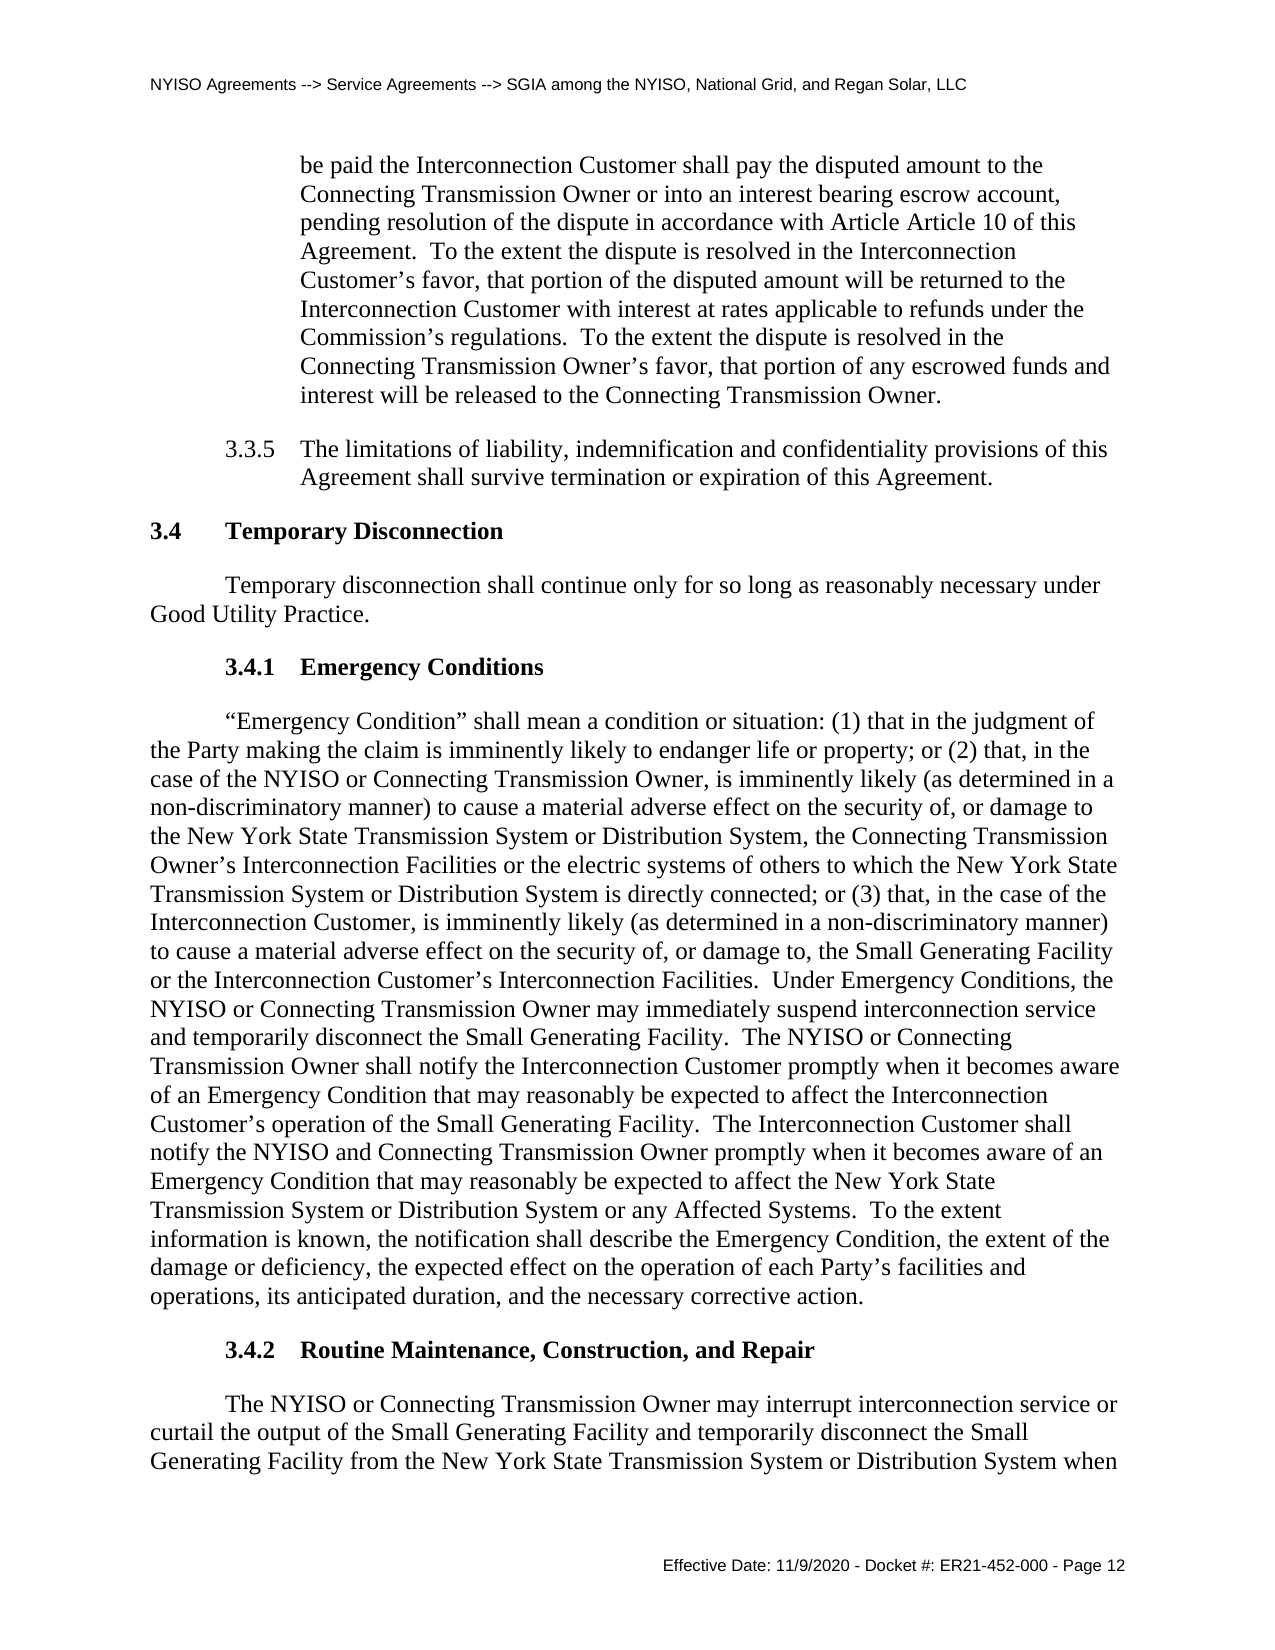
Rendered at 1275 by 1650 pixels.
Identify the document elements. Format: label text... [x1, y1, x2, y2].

subtitle The limitations of liability, indemnification and confidentiality provisions of this Agreement shall survive termination or expiration of this Agreement. [225, 434, 1125, 491]
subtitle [225, 150, 1125, 409]
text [150, 1389, 1125, 1475]
subtitle Temporary Disconnection [150, 516, 1125, 545]
subtitle Routine Maintenance, Construction, and Repair [225, 1335, 1125, 1364]
text “Emergency Condition” shall mean a condition or situation: (1) that in the judgment of the Party making the claim is imminently likely to endanger life or property; or (2) that, in the case of the NYISO or Connecting Transmission Owner, is imminently likely (as determined in a non-discriminatory manner) to cause a material adverse effect on the security of, or damage to the New York State Transmission System or Distribution System, the Connecting Transmission Owner’s Interconnection Facilities or the electric systems of others to which the New York State Transmission System or Distribution System is directly connected; or (3) that, in the case of the Interconnection Customer, is imminently likely (as determined in a non-discriminatory manner) to cause a material adverse effect on the security of, or damage to, the Small Generating Facility or the Interconnection Customer’s Interconnection Facilities. Under Emergency Conditions, the NYISO or Connecting Transmission Owner may immediately suspend interconnection service and temporarily disconnect the Small Generating Facility. The NYISO or Connecting Transmission Owner shall notify the Interconnection Customer promptly when it becomes aware of an Emergency Condition that may reasonably be expected to affect the Interconnection Customer’s operation of the Small Generating Facility. The Interconnection Customer shall notify the NYISO and Connecting Transmission Owner promptly when it becomes aware of an Emergency Condition that may reasonably be expected to affect the New York State Transmission System or Distribution System or any Affected Systems. To the extent information is known, the notification shall describe the Emergency Condition, the extent of the damage or deficiency, the expected effect on the operation of each Party’s facilities and operations, its anticipated duration, and the necessary corrective action. [150, 706, 1125, 1310]
subtitle Emergency Conditions [225, 652, 1125, 681]
text Temporary disconnection shall continue only for so long as reasonably necessary under Good Utility Practice. [150, 570, 1125, 627]
